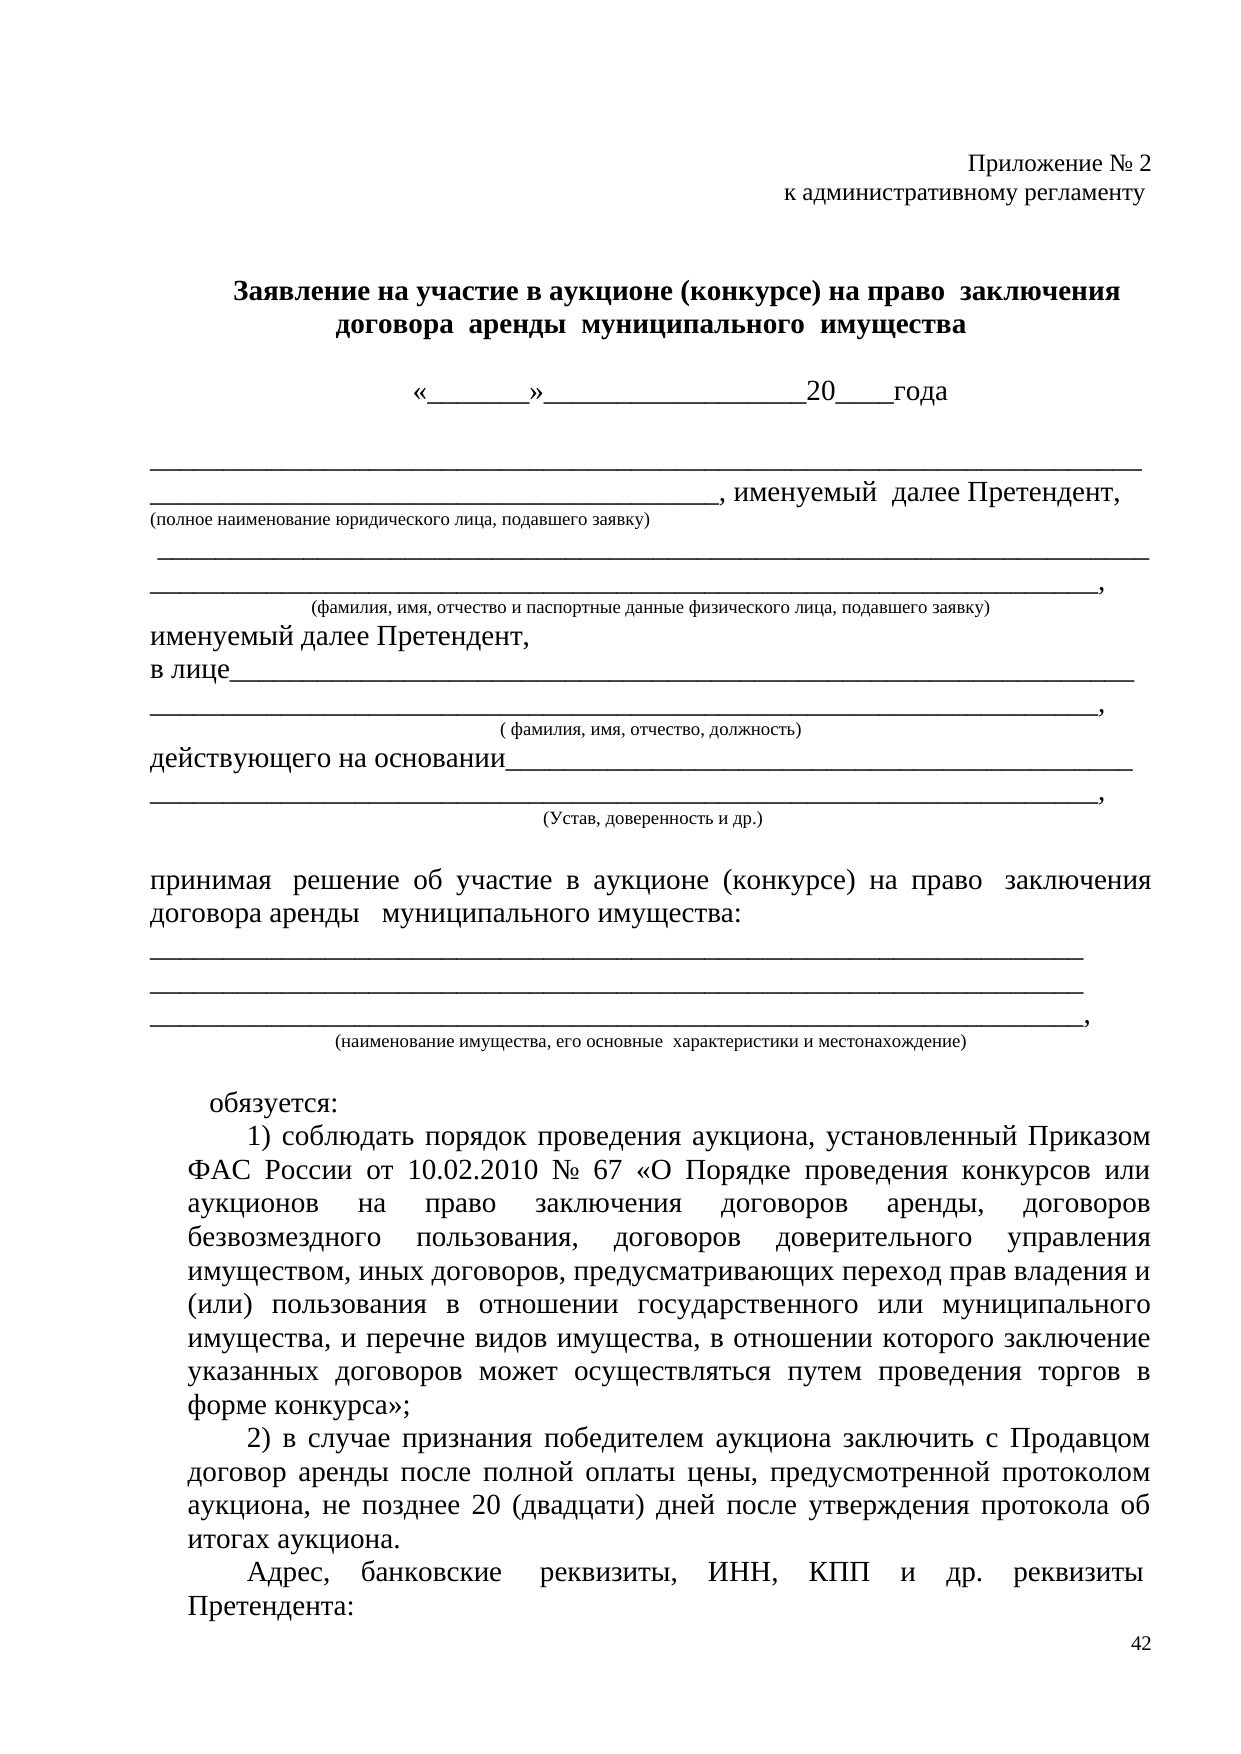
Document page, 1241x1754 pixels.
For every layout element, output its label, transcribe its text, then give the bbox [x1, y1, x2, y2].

text принимая решение об участие в аукционе (конкурсе) на право заключения договора аренды муниципального имущества: [150, 862, 1152, 929]
text ( фамилия, имя, отчество, должность) [150, 718, 1152, 740]
text именуемый далее Претендент, [150, 618, 1152, 651]
text действующего на основании___________________________________________ [150, 740, 1152, 773]
text в лице______________________________________________________________ [150, 651, 1152, 685]
text 2) в случае признания победителем аукциона заключить с Продавцом договор аренды после полной оплаты цены, предусмотренной протоколом аукциона, не позднее 20 (двадцати) дней после утверждения протокола об итогах аукциона. [187, 1420, 1152, 1554]
text «_______»__________________20____года [150, 373, 1152, 407]
text обязуется: [150, 1085, 1152, 1118]
text (фамилия, имя, отчество и паспортные данные физического лица, подавшего заявку) [150, 596, 1152, 618]
text Заявление на участие в аукционе (конкурсе) на право заключения договора аренды муниципального имущества [150, 273, 1152, 340]
text 1) соблюдать порядок проведения аукциона, установленный Приказом ФАС России от 10.02.2010 № 67 «О Порядке проведения конкурсов или аукционов на право заключения договоров аренды, договоров безвозмездного пользования, договоров доверительного управления имуществом, иных договоров, предусматривающих переход прав владения и (или) пользования в отношении государственного или муниципального имущества, и перечне видов имущества, в отношении которого заключение указанных договоров может осуществляться путем проведения торгов в форме конкурса»; [187, 1118, 1152, 1420]
text (Устав, доверенность и др.) [150, 807, 1152, 828]
text (полное наименование юридического лица, подавшего заявку) [150, 507, 1152, 529]
text (наименование имущества, его основные характеристики и местонахождение) [150, 1030, 1152, 1051]
text Приложение № 2 [150, 148, 1152, 177]
text _________________________________________________________________, [150, 685, 1152, 718]
text _____________________________________________________________________________________________________________________________________, [150, 529, 1152, 596]
text ___________________________________________________________________________________________________________, именуемый далее Претендент, [150, 440, 1152, 507]
text _________________________________________________________________, [150, 773, 1152, 807]
text Адрес, банковские реквизиты, ИНН, КПП и др. реквизиты Претендента: [187, 1554, 1152, 1622]
text к административному регламенту [150, 177, 1152, 206]
text ________________________________________________________________, [150, 996, 1152, 1030]
text ________________________________________________________________ [150, 963, 1152, 996]
text ________________________________________________________________ [150, 929, 1152, 963]
